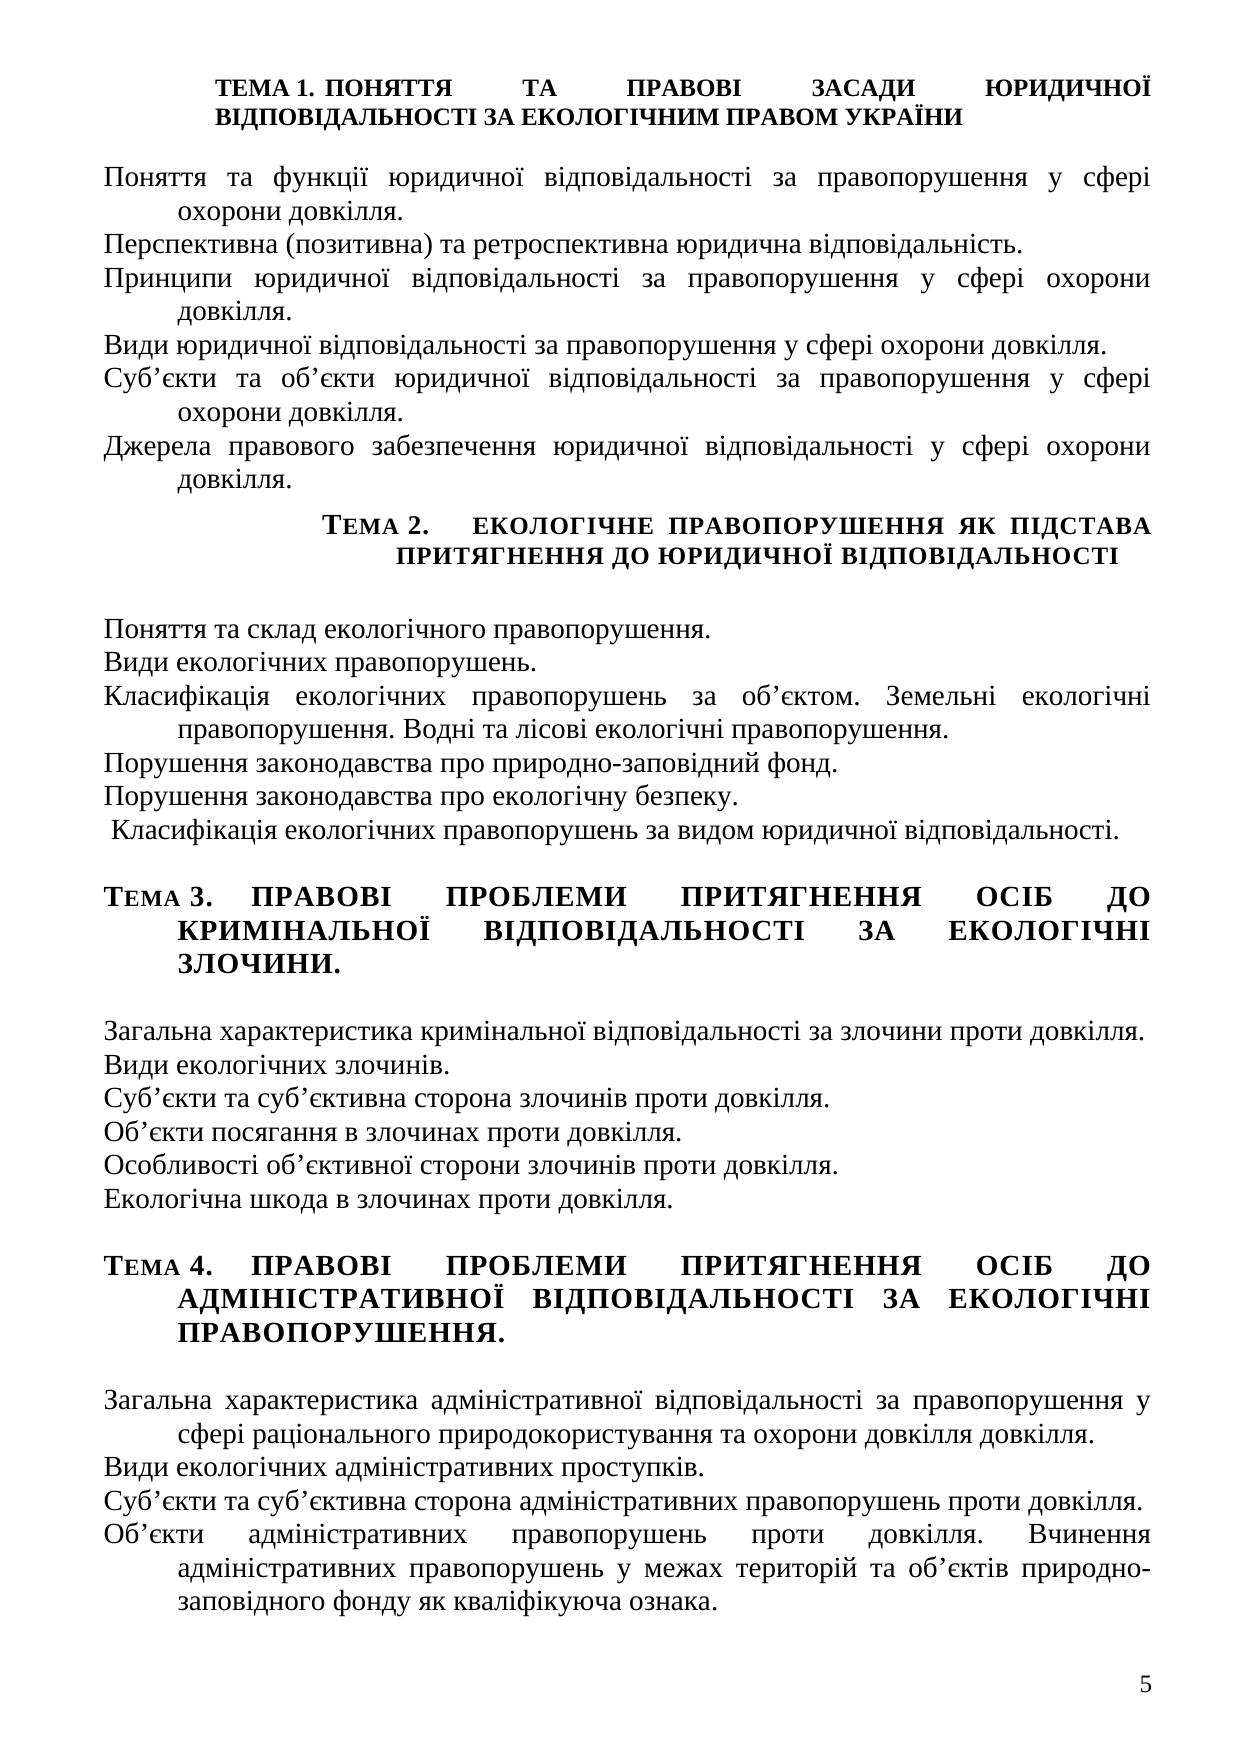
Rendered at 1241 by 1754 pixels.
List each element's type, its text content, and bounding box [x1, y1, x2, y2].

text Загальна характеристика кримінальної відповідальності за злочини проти довкілля. [103, 1013, 1152, 1047]
list ТЕМА 1. ПОНЯТТЯ ТА ПРАВОВІ ЗАСАДИ ЮРИДИЧНОЇ ВІДПОВІДАЛЬНОСТІ ЗА ЕКОЛОГІЧНИМ ПРАВОМ УКРАЇНИ [215, 73, 1152, 131]
text Види юридичної відповідальності за правопорушення у сфері охорони довкілля. [103, 327, 1152, 361]
text Перспективна (позитивна) та ретроспективна юридична відповідальність. [103, 226, 1152, 260]
text Суб’єкти та суб’єктивна сторона злочинів проти довкілля. [103, 1080, 1152, 1114]
text Особливості об’єктивної сторони злочинів проти довкілля. [103, 1147, 1152, 1181]
text Об’єкти адміністративних правопорушень проти довкілля. Вчинення адміністративних правопорушень у межах територій та об’єктів природно-заповідного фонду як кваліфікуюча ознака. [103, 1516, 1152, 1617]
text Суб’єкти та об’єкти юридичної відповідальності за правопорушення у сфері охорони довкілля. [103, 361, 1152, 428]
text Об’єкти посягання в злочинах проти довкілля. [103, 1114, 1152, 1147]
text Види екологічних адміністративних проступків. [103, 1449, 1152, 1483]
text Порушення законодавства про природно-заповідний фонд. [103, 745, 1152, 778]
text Класифікація екологічних правопорушень за об’єктом. Земельні екологічні правопорушення. Водні та лісові екологічні правопорушення. [103, 678, 1152, 745]
text Тема 2. ЕКОЛОГІЧНЕ ПРАВОПОРУШЕННЯ ЯК ПІДСТАВА ПРИТЯГНЕННЯ ДО ЮРИДИЧНОЇ ВІДПОВІДАЛЬНОСТІ [322, 507, 1152, 569]
text Суб’єкти та суб’єктивна сторона адміністративних правопорушень проти довкілля. [103, 1483, 1152, 1516]
text Тема 3. ПРАВОВІ ПРОБЛЕМИ ПРИТЯГНЕННЯ ОСІБ ДО КРИМІНАЛЬНОЇ ВІДПОВІДАЛЬНОСТІ ЗА ЕКОЛОГІЧНІ ЗЛОЧИНИ. [103, 879, 1152, 980]
text Види екологічних злочинів. [103, 1047, 1152, 1080]
text Джерела правового забезпечення юридичної відповідальності у сфері охорони довкілля. [103, 428, 1152, 495]
text Тема 4. ПРАВОВІ ПРОБЛЕМИ ПРИТЯГНЕННЯ ОСІБ ДО АДМІНІСТРАТИВНОЇ ВІДПОВІДАЛЬНОСТІ ЗА ЕКОЛОГІЧНІ ПРАВОПОРУШЕННЯ. [103, 1248, 1152, 1349]
text Поняття та функції юридичної відповідальності за правопорушення у сфері охорони довкілля. [103, 159, 1152, 226]
text Види екологічних правопорушень. [103, 644, 1152, 678]
text Порушення законодавства про екологічну безпеку. [103, 778, 1152, 812]
text Класифікація екологічних правопорушень за видом юридичної відповідальності. [103, 812, 1152, 846]
text Загальна характеристика адміністративної відповідальності за правопорушення у сфері раціонального природокористування та охорони довкілля довкілля. [103, 1382, 1152, 1449]
text Поняття та склад екологічного правопорушення. [103, 611, 1152, 644]
text Екологічна шкода в злочинах проти довкілля. [103, 1181, 1152, 1214]
text Принципи юридичної відповідальності за правопорушення у сфері охорони довкілля. [103, 260, 1152, 327]
